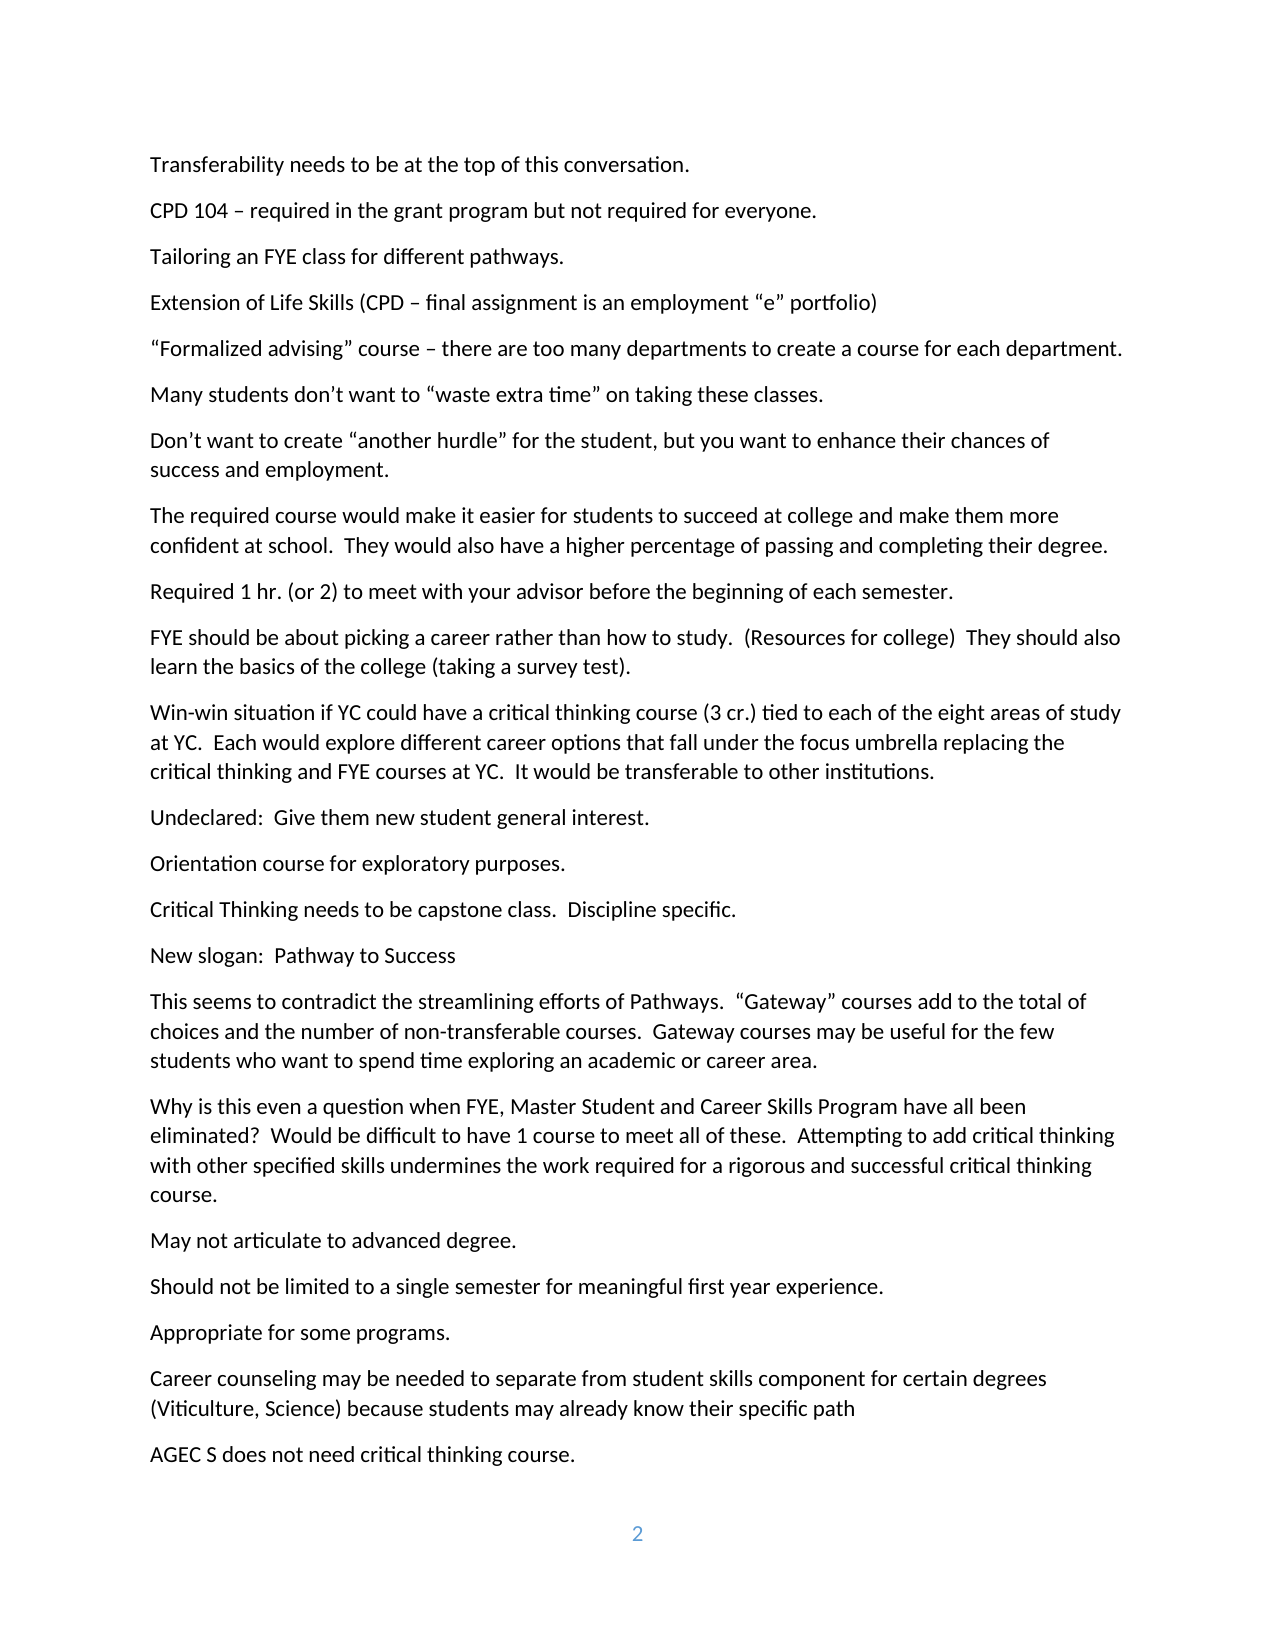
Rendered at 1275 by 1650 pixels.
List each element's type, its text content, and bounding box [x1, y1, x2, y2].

text Why is this even a question when FYE, Master Student and Career Skills Program have all been eliminated? Would be difficult to have 1 course to meet all of these. Attempting to add critical thinking with other specified skills undermines the work required for a rigorous and successful critical thinking course. [150, 1092, 1125, 1208]
text Many students don’t want to “waste extra time” on taking these classes. [150, 380, 1125, 408]
text “Formalized advising” course – there are too many departments to create a course for each department. [150, 334, 1125, 362]
text Should not be limited to a single semester for meaningful first year experience. [150, 1272, 1125, 1301]
text Extension of Life Skills (CPD – final assignment is an employment “e” portfolio) [150, 288, 1125, 316]
text New slogan: Pathway to Success [150, 941, 1125, 969]
text Win-win situation if YC could have a critical thinking course (3 cr.) tied to each of the eight areas of study at YC. Each would explore different career options that fall under the focus umbrella replacing the critical thinking and FYE courses at YC. It would be transferable to other institutions. [150, 698, 1125, 785]
text Career counseling may be needed to separate from student skills component for certain degrees (Viticulture, Science) because students may already know their specific path [150, 1364, 1125, 1422]
text The required course would make it easier for students to succeed at college and make them more confident at school. They would also have a higher percentage of passing and completing their degree. [150, 502, 1125, 559]
text Transferability needs to be at the top of this conversation. [150, 150, 1125, 178]
text Critical Thinking needs to be capstone class. Discipline specific. [150, 895, 1125, 923]
text Orientation course for exploratory purposes. [150, 849, 1125, 877]
text This seems to contradict the streamlining efforts of Pathways. “Gateway” courses add to the total of choices and the number of non-transferable courses. Gateway courses may be useful for the few students who want to spend time exploring an academic or career area. [150, 987, 1125, 1074]
text Tailoring an FYE class for different pathways. [150, 242, 1125, 270]
text Undeclared: Give them new student general interest. [150, 803, 1125, 831]
text May not articulate to advanced degree. [150, 1226, 1125, 1254]
text Required 1 hr. (or 2) to meet with your advisor before the beginning of each semester. [150, 577, 1125, 605]
text AGEC S does not need critical thinking course. [150, 1440, 1125, 1468]
text FYE should be about picking a career rather than how to study. (Resources for college) They should also learn the basics of the college (taking a survey test). [150, 623, 1125, 681]
text CPD 104 – required in the grant program but not required for everyone. [150, 196, 1125, 224]
text Appropriate for some programs. [150, 1318, 1125, 1347]
text Don’t want to create “another hurdle” for the student, but you want to enhance their chances of success and employment. [150, 426, 1125, 484]
